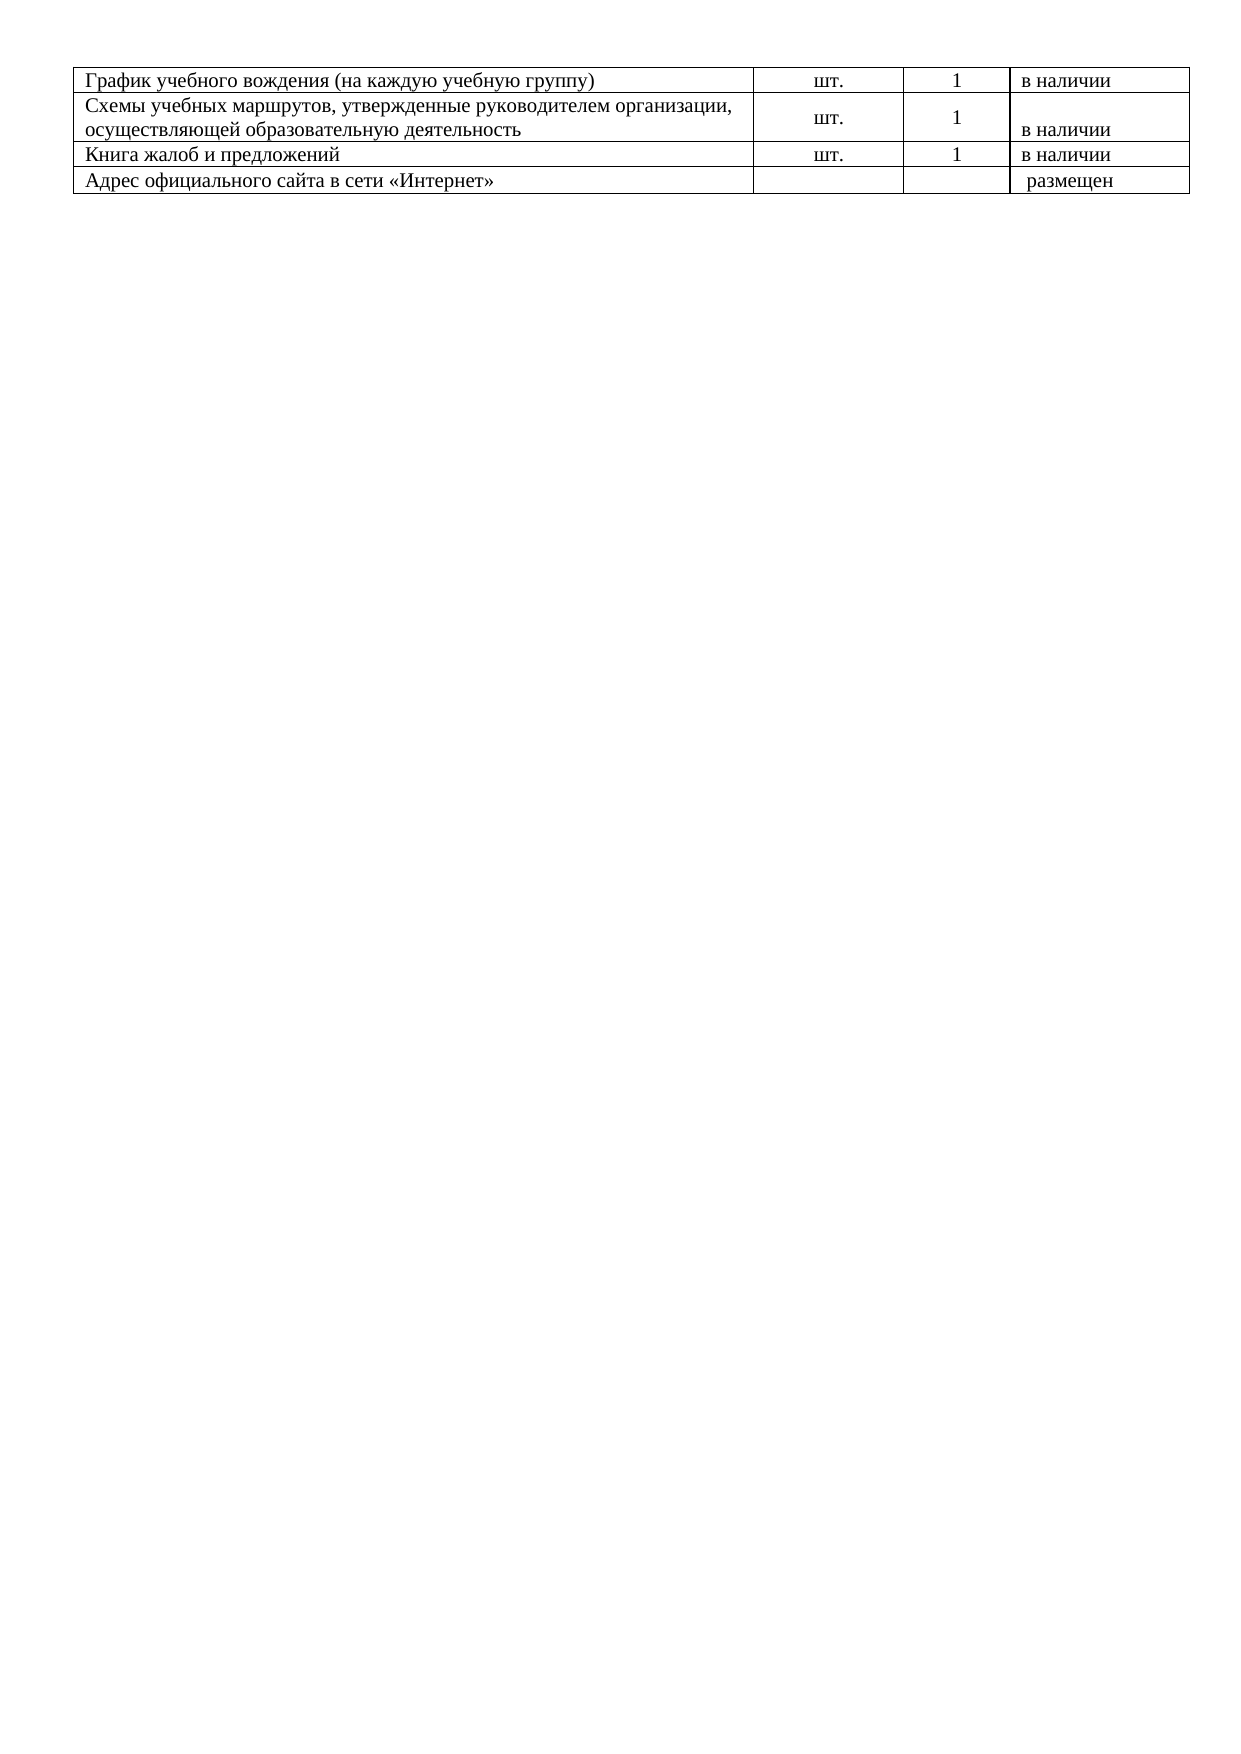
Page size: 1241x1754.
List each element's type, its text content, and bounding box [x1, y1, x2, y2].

table_cell шт. [754, 68, 903, 92]
table_cell 1 [904, 93, 1009, 141]
table_cell [754, 167, 903, 192]
table_cell Адрес официального сайта в сети «Интернет» [74, 167, 753, 192]
table_cell в наличии [1011, 68, 1189, 92]
table_cell шт. [754, 93, 903, 141]
table_cell в наличии [1011, 142, 1189, 166]
table_cell Книга жалоб и предложений [74, 142, 753, 166]
table_cell в наличии [1011, 93, 1189, 141]
table_cell размещен [1011, 167, 1189, 192]
table_cell График учебного вождения (на каждую учебную группу) [74, 68, 753, 92]
table_cell 1 [904, 68, 1009, 92]
table_cell шт. [754, 142, 903, 166]
table_cell 1 [904, 142, 1009, 166]
table_cell [904, 167, 1009, 192]
table_cell Схемы учебных маршрутов, утвержденные руководителем организации, осуществляющей образовательную деятельность [74, 93, 753, 141]
